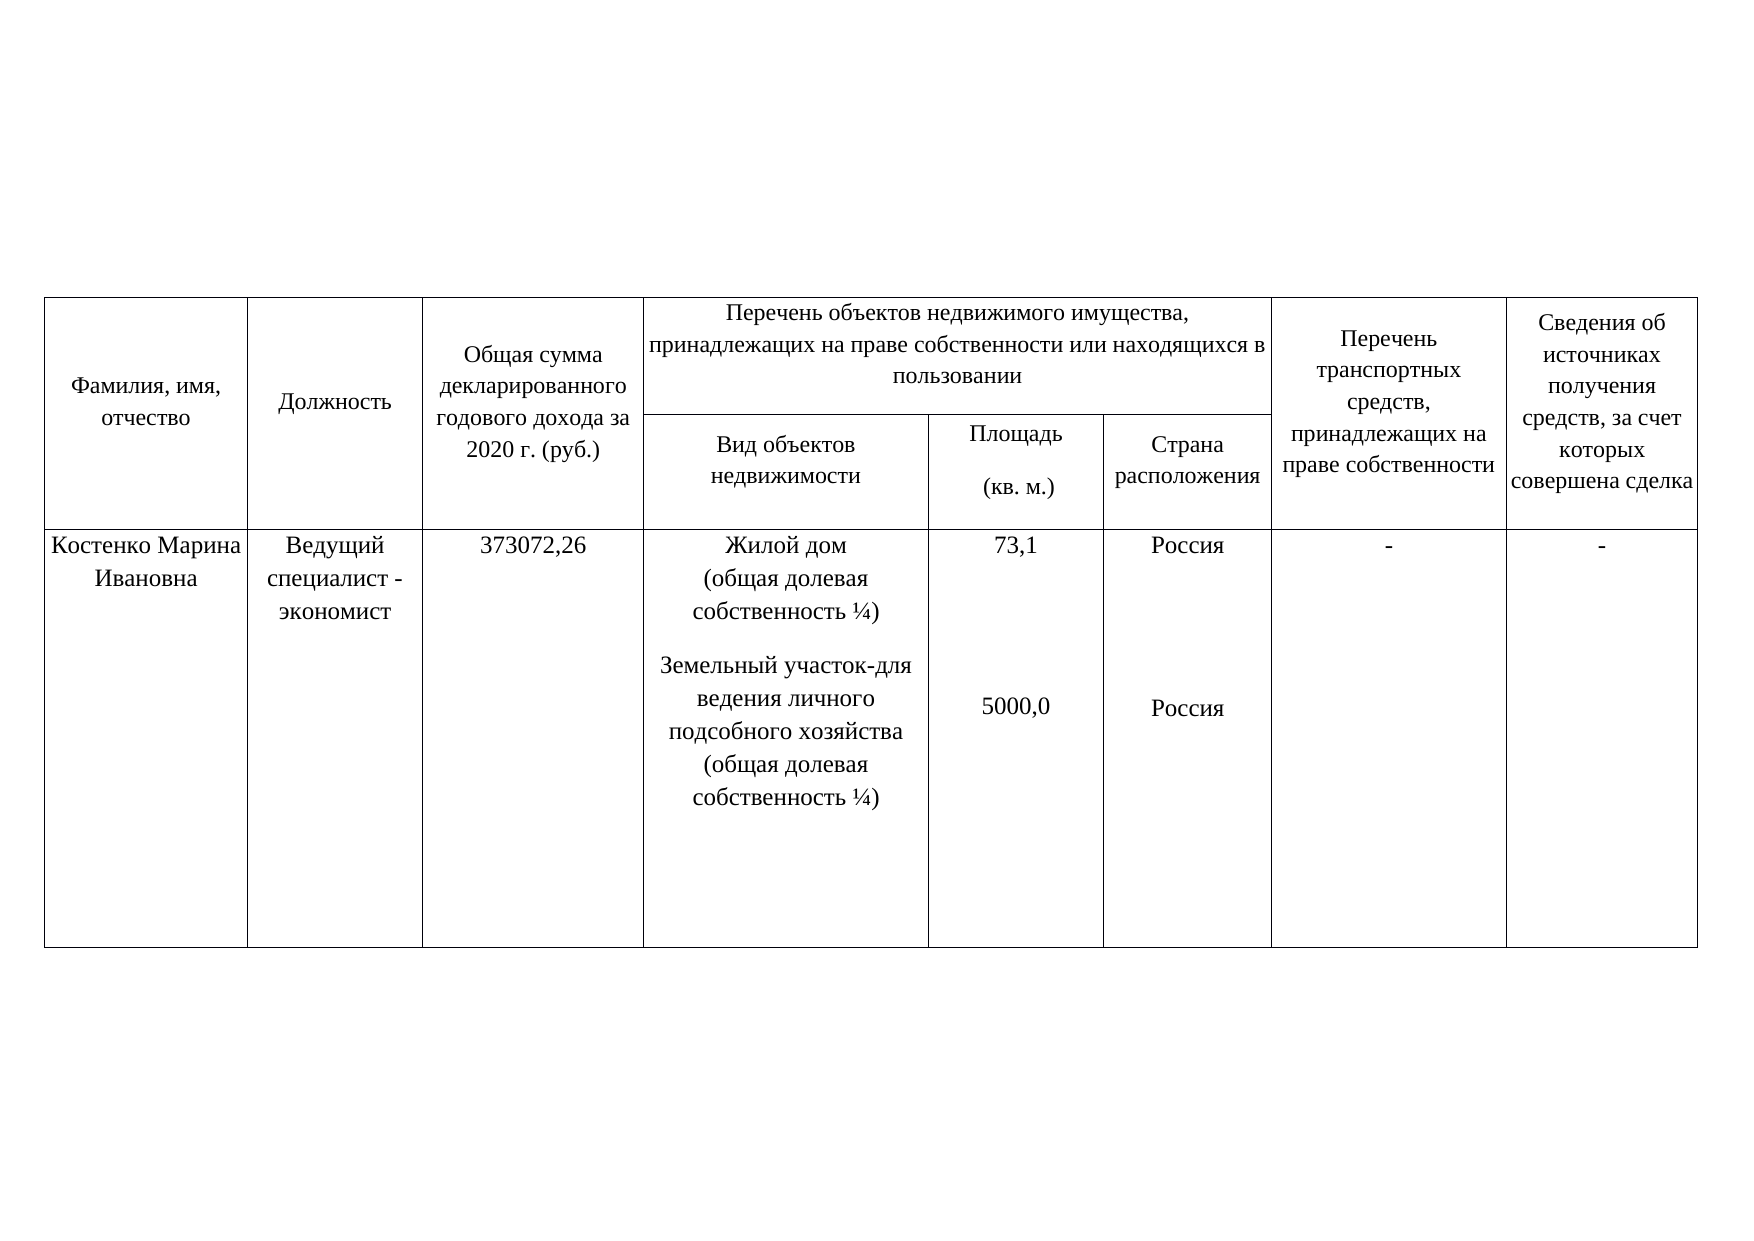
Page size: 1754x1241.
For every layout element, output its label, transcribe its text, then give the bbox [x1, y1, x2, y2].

table_cell Площадь (кв. м.) [929, 415, 1103, 529]
table_header Общая сумма декларированного годового дохода за 2020 г. (руб.) [423, 298, 643, 529]
table_header Перечень объектов недвижимого имущества, принадлежащих на праве собственности или находящихся в пользовании [644, 298, 1271, 414]
table_cell Костенко Марина Ивановна [45, 530, 247, 947]
table_cell Ведущий специалист -экономист [248, 530, 422, 947]
table_header Сведения об источниках получения средств, за счет которых совершена сделка [1507, 298, 1697, 529]
table_header Должность [248, 298, 422, 529]
table_header Фамилия, имя, отчество [45, 298, 247, 529]
table_cell 373072,26 [423, 530, 643, 947]
table_cell Россия Россия [1104, 530, 1271, 947]
table_cell 73,1 5000,0 [929, 530, 1103, 947]
table_header Перечень транспортных средств, принадлежащих на праве собственности [1272, 298, 1506, 529]
table_cell Вид объектов недвижимости [644, 415, 928, 529]
table_cell - [1272, 530, 1506, 947]
table_cell Страна расположения [1104, 415, 1271, 529]
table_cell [644, 530, 928, 947]
table_cell - [1507, 530, 1697, 947]
